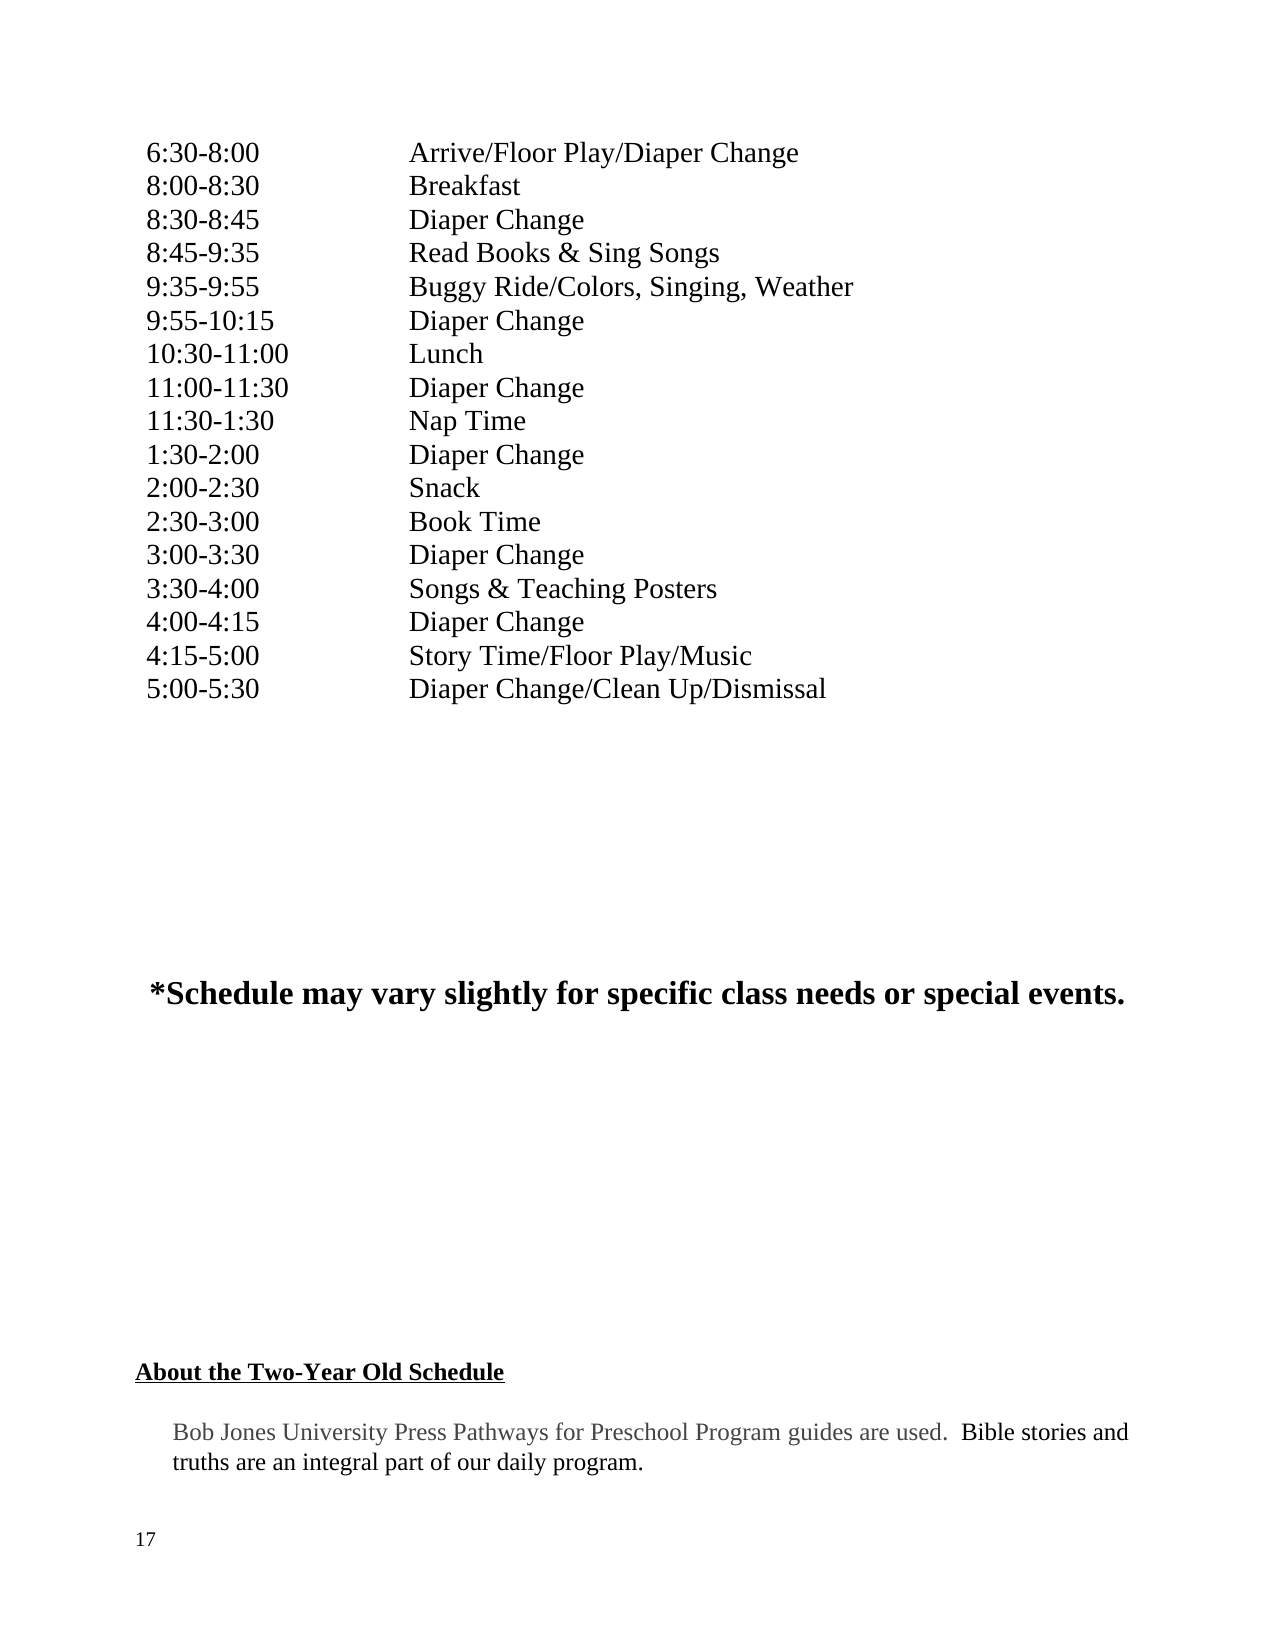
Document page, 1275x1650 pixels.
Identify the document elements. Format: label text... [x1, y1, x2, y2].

table_cell Lunch [398, 336, 1109, 370]
table_cell 8:00-8:30 [135, 169, 397, 202]
table_cell Read Books & Sing Songs [398, 236, 1109, 269]
table_cell Songs & Teaching Posters [398, 571, 1109, 604]
table_header 6:30-8:00 [135, 135, 397, 168]
table_cell 3:30-4:00 [135, 571, 397, 604]
table_cell Buggy Ride/Colors, Singing, Weather [398, 269, 1109, 303]
table_cell 9:35-9:55 [135, 269, 397, 303]
table_cell 4:15-5:00 [135, 638, 397, 672]
table_cell 2:00-2:30 [135, 470, 397, 504]
table_cell Diaper Change [398, 538, 1109, 571]
text About the Two-Year Old Schedule [135, 1357, 1140, 1386]
table_cell 5:00-5:30 [135, 672, 397, 705]
text Bob Jones University Press Pathways for Preschool Program guides are used. Bible stories and truths are an integral part of our daily program. [172, 1414, 1140, 1476]
table_cell Story Time/Floor Play/Music [398, 638, 1109, 672]
table_cell Nap Time [398, 403, 1109, 437]
table_cell 11:30-1:30 [135, 403, 397, 437]
table_cell 3:00-3:30 [135, 538, 397, 571]
table_cell Diaper Change [398, 202, 1109, 236]
table_cell 8:45-9:35 [135, 236, 397, 269]
table_cell 8:30-8:45 [135, 202, 397, 236]
text *Schedule may vary slightly for specific class needs or special events. [135, 973, 1140, 1012]
table_cell 2:30-3:00 [135, 504, 397, 537]
table_cell 4:00-4:15 [135, 605, 397, 638]
table_cell Diaper Change [398, 605, 1109, 638]
table_cell Diaper Change/Clean Up/Dismissal [398, 672, 1109, 705]
table_cell 9:55-10:15 [135, 303, 397, 336]
table_cell 10:30-11:00 [135, 336, 397, 370]
table_cell Book Time [398, 504, 1109, 537]
table_header Arrive/Floor Play/Diaper Change [398, 135, 1109, 168]
table_cell Diaper Change [398, 303, 1109, 336]
table_cell 11:00-11:30 [135, 370, 397, 403]
table_cell Snack [398, 470, 1109, 504]
table_cell 1:30-2:00 [135, 437, 397, 470]
table_cell Diaper Change [398, 370, 1109, 403]
table_cell Diaper Change [398, 437, 1109, 470]
table_cell Breakfast [398, 169, 1109, 202]
